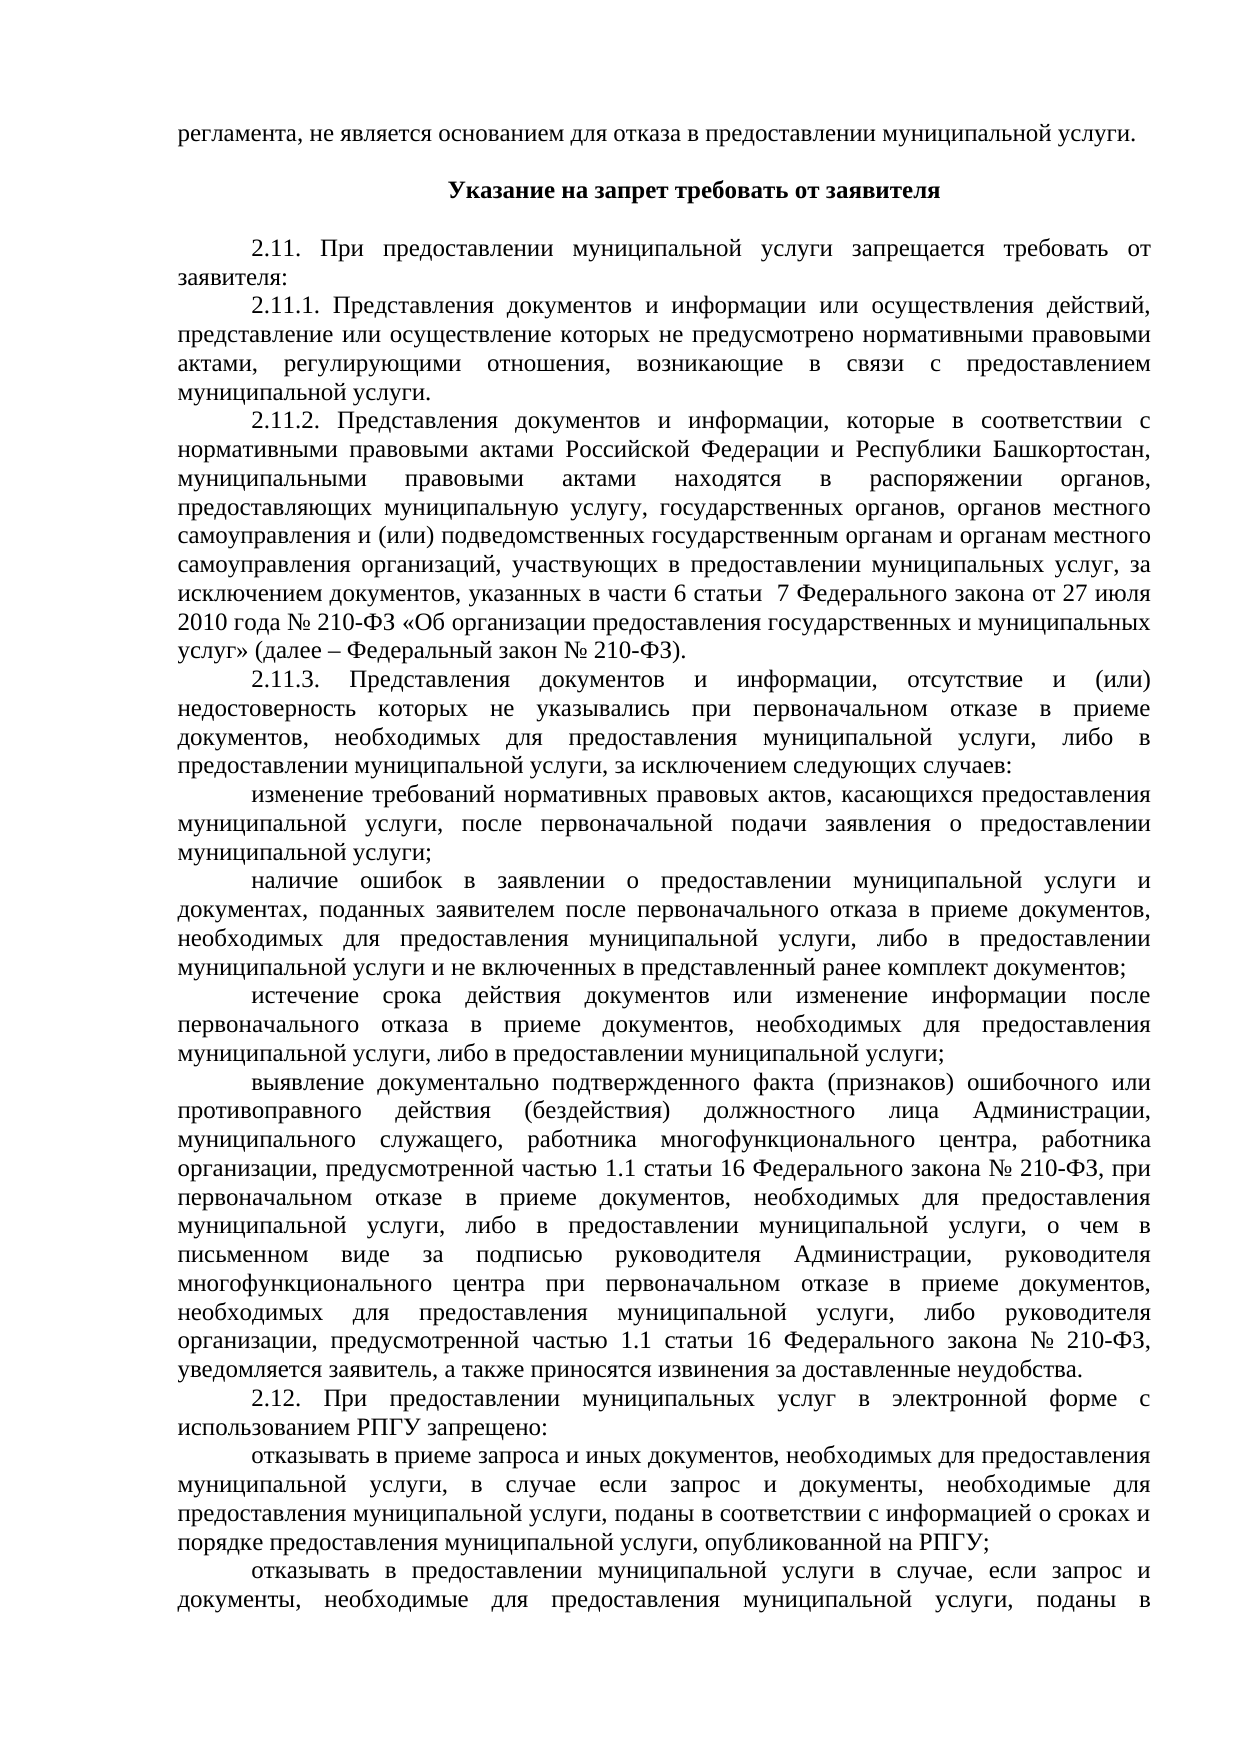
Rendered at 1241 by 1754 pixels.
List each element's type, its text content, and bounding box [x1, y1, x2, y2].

text выявление документально подтвержденного факта (признаков) ошибочного или противоправного действия (бездействия) должностного лица Администрации, муниципального служащего, работника многофункционального центра, работника организации, предусмотренной частью 1.1 статьи 16 Федерального закона № 210-ФЗ, при первоначальном отказе в приеме документов, необходимых для предоставления муниципальной услуги, либо в предоставлении муниципальной услуги, о чем в письменном виде за подписью руководителя Администрации, руководителя многофункционального центра при первоначальном отказе в приеме документов, необходимых для предоставления муниципальной услуги, либо руководителя организации, предусмотренной частью 1.1 статьи 16 Федерального закона № 210-ФЗ, уведомляется заявитель, а также приносятся извинения за доставленные неудобства. [177, 1067, 1152, 1383]
text 2.11.1. Представления документов и информации или осуществления действий, представление или осуществление которых не предусмотрено нормативными правовыми актами, регулирующими отношения, возникающие в связи с предоставлением муниципальной услуги. [177, 291, 1152, 406]
text 2.11.2. Представления документов и информации, которые в соответствии с нормативными правовыми актами Российской Федерации и Республики Башкортостан, муниципальными правовыми актами находятся в распоряжении органов, предоставляющих муниципальную услугу, государственных органов, органов местного самоуправления и (или) подведомственных государственным органам и органам местного самоуправления организаций, участвующих в предоставлении муниципальных услуг, за исключением документов, указанных в части 6 статьи 7 Федерального закона от 27 июля 2010 года № 210-ФЗ «Об организации предоставления государственных и муниципальных услуг» (далее – Федеральный закон № 210-ФЗ). [177, 406, 1152, 664]
text изменение требований нормативных правовых актов, касающихся предоставления муниципальной услуги, после первоначальной подачи заявления о предоставлении муниципальной услуги; [177, 779, 1152, 866]
text 2.11. При предоставлении муниципальной услуги запрещается требовать от заявителя: [177, 233, 1152, 291]
text истечение срока действия документов или изменение информации после первоначального отказа в приеме документов, необходимых для предоставления муниципальной услуги, либо в предоставлении муниципальной услуги; [177, 981, 1152, 1067]
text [177, 118, 1152, 147]
text наличие ошибок в заявлении о предоставлении муниципальной услуги и документах, поданных заявителем после первоначального отказа в приеме документов, необходимых для предоставления муниципальной услуги, либо в предоставлении муниципальной услуги и не включенных в представленный ранее комплект документов; [177, 866, 1152, 981]
text Указание на запрет требовать от заявителя [177, 176, 1152, 204]
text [177, 1556, 1152, 1613]
text 2.11.3. Представления документов и информации, отсутствие и (или) недостоверность которых не указывались при первоначальном отказе в приеме документов, необходимых для предоставления муниципальной услуги, либо в предоставлении муниципальной услуги, за исключением следующих случаев: [177, 664, 1152, 779]
text 2.12. При предоставлении муниципальных услуг в электронной форме с использованием РПГУ запрещено: [177, 1383, 1152, 1441]
text отказывать в приеме запроса и иных документов, необходимых для предоставления муниципальной услуги, в случае если запрос и документы, необходимые для предоставления муниципальной услуги, поданы в соответствии с информацией о сроках и порядке предоставления муниципальной услуги, опубликованной на РПГУ; [177, 1441, 1152, 1556]
